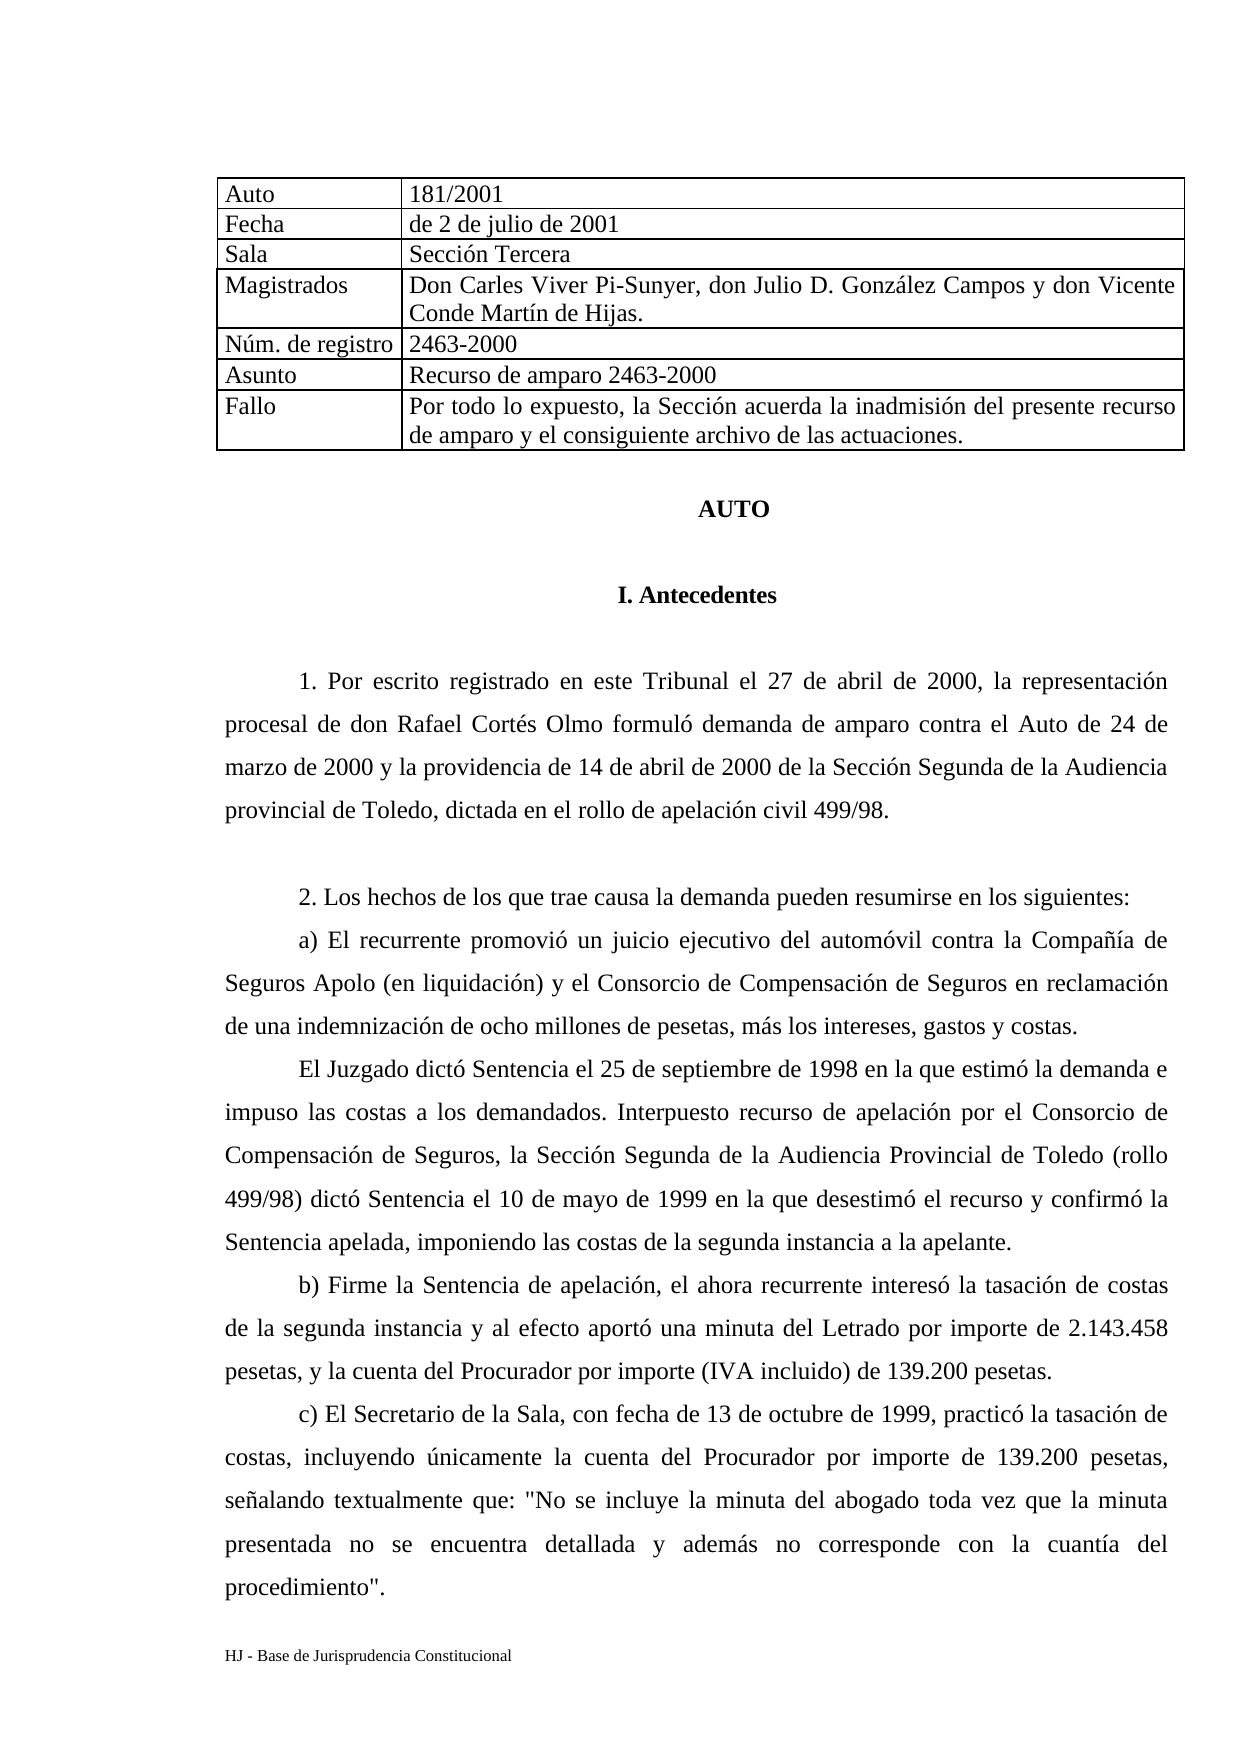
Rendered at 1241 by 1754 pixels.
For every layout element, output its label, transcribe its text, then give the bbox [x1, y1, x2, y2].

text c) El Secretario de la Sala, con fecha de 13 de octubre de 1999, practicó la tasación de costas, incluyendo únicamente la cuenta del Procurador por importe de 139.200 pesetas, señalando textualmente que: "No se incluye la minuta del abogado toda vez que la minuta presentada no se encuentra detallada y además no corresponde con la cuantía del procedimiento". [224, 1399, 1169, 1601]
table_header Auto [218, 179, 401, 207]
table_cell de 2 de julio de 2001 [402, 209, 1184, 238]
table_cell Recurso de amparo 2463-2000 [403, 360, 1183, 389]
table_cell Asunto [218, 360, 401, 389]
table_cell Fecha [218, 209, 401, 238]
text AUTO [224, 494, 1169, 522]
table_cell Don Carles Viver Pi-Sunyer, don Julio D. González Campos y don Vicente Conde Martín de Hijas. [403, 270, 1183, 327]
text El Juzgado dictó Sentencia el 25 de septiembre de 1998 en la que estimó la demanda e impuso las costas a los demandados. Interpuesto recurso de apelación por el Consorcio de Compensación de Seguros, la Sección Segunda de la Audiencia Provincial de Toledo (rollo 499/98) dictó Sentencia el 10 de mayo de 1999 en la que desestimó el recurso y confirmó la Sentencia apelada, imponiendo las costas de la segunda instancia a la apelante. [224, 1054, 1169, 1256]
text a) El recurrente promovió un juicio ejecutivo del automóvil contra la Compañía de Seguros Apolo (en liquidación) y el Consorcio de Compensación de Seguros en reclamación de una indemnización de ocho millones de pesetas, más los intereses, gastos y costas. [224, 925, 1169, 1040]
table_cell Magistrados [218, 270, 401, 327]
text 2. Los hechos de los que trae causa la demanda pueden resumirse en los siguientes: [224, 882, 1169, 911]
text I. Antecedentes [224, 580, 1169, 609]
table_cell Sala [218, 240, 401, 268]
table_cell 2463-2000 [403, 329, 1183, 358]
table_cell Sección Tercera [402, 240, 1184, 268]
text 1. Por escrito registrado en este Tribunal el 27 de abril de 2000, la representación procesal de don Rafael Cortés Olmo formuló demanda de amparo contra el Auto de 24 de marzo de 2000 y la providencia de 14 de abril de 2000 de la Sección Segunda de la Audiencia provincial de Toledo, dictada en el rollo de apelación civil 499/98. [224, 666, 1169, 824]
table_cell Fallo [218, 391, 401, 448]
table_cell Núm. de registro [218, 329, 401, 358]
table_cell Por todo lo expuesto, la Sección acuerda la inadmisión del presente recurso de amparo y el consiguiente archivo de las actuaciones. [403, 391, 1183, 448]
text b) Firme la Sentencia de apelación, el ahora recurrente interesó la tasación de costas de la segunda instancia y al efecto aportó una minuta del Letrado por importe de 2.143.458 pesetas, y la cuenta del Procurador por importe (IVA incluido) de 139.200 pesetas. [224, 1270, 1169, 1385]
table_header 181/2001 [402, 179, 1184, 207]
